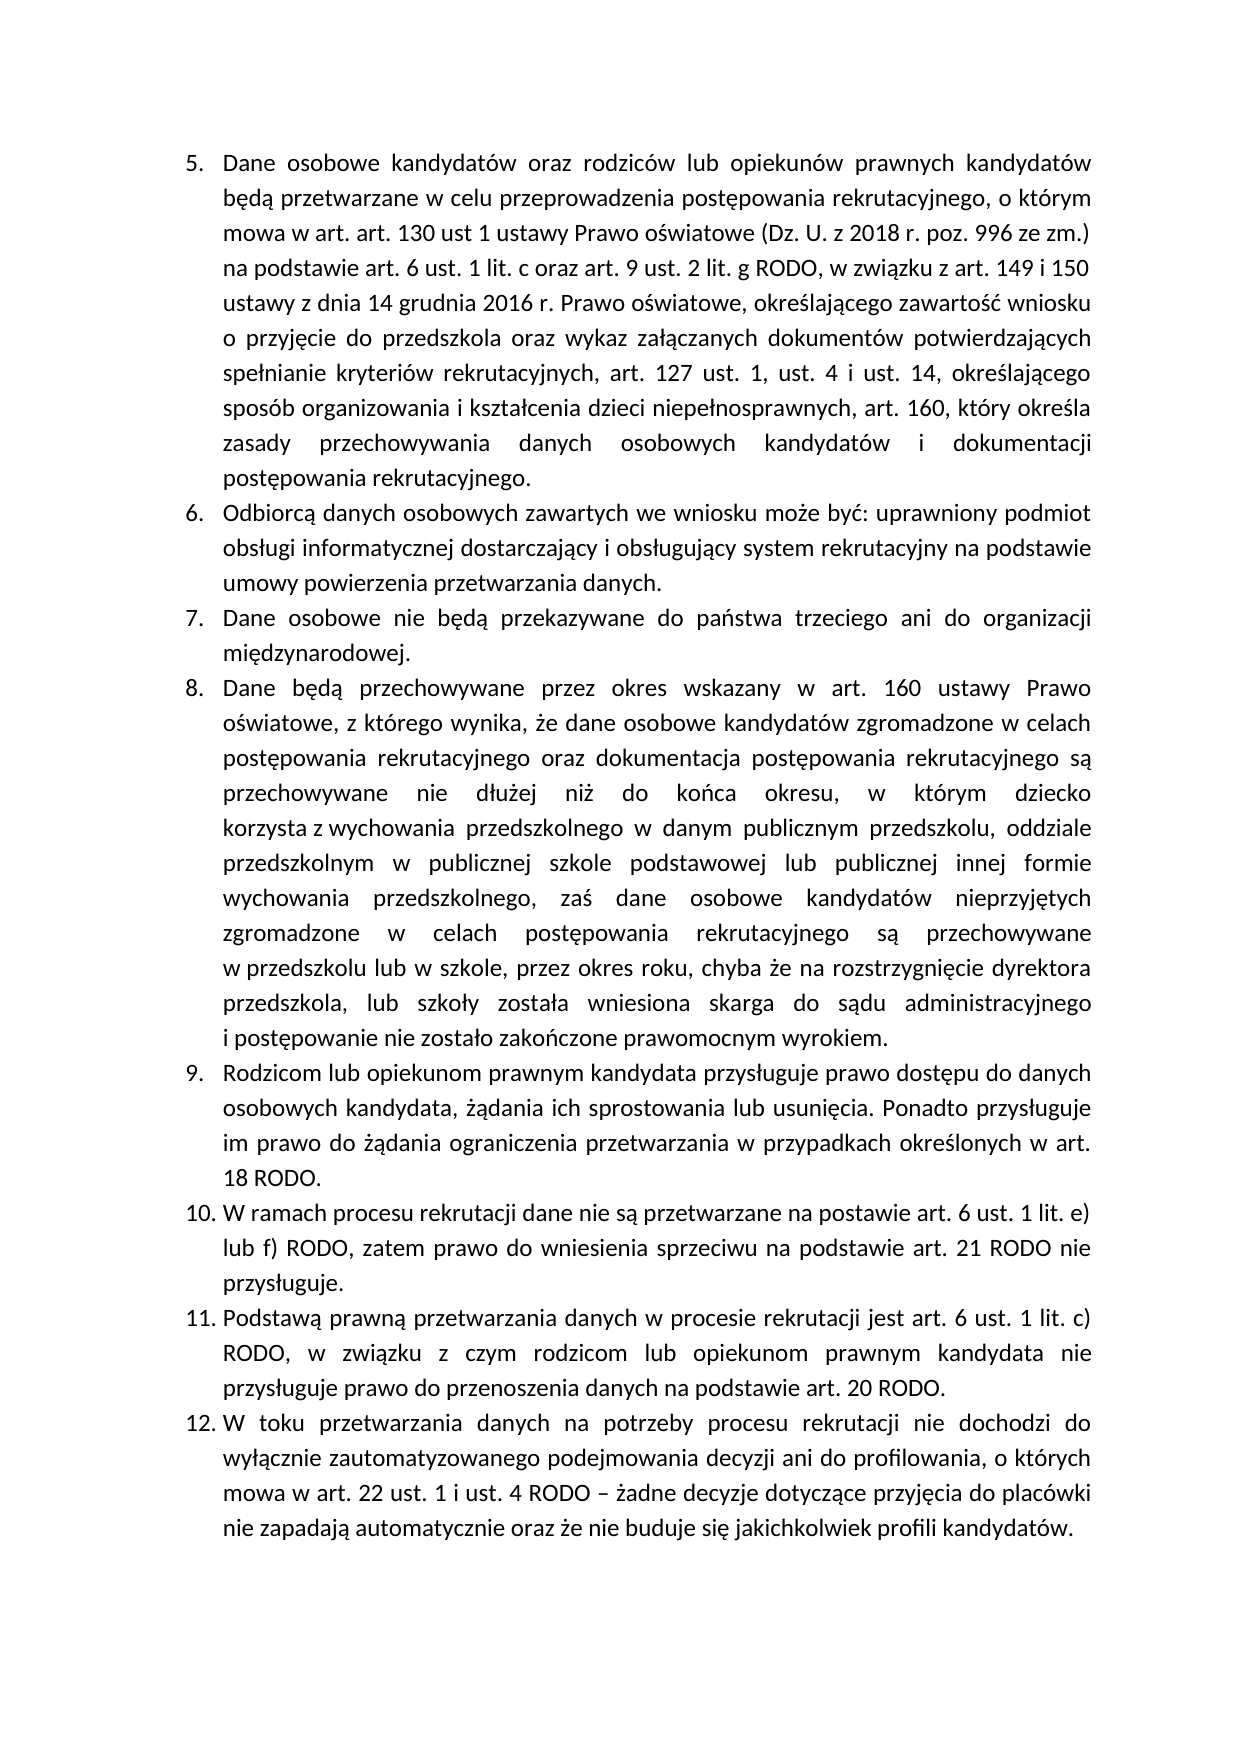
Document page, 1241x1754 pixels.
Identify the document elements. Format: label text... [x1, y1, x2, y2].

list W ramach procesu rekrutacji dane nie są przetwarzane na postawie art. 6 ust. 1 lit. e) lub f) RODO, zatem prawo do wniesienia sprzeciwu na podstawie art. 21 RODO nie przysługuje. [185, 1198, 1093, 1298]
list Dane będą przechowywane przez okres wskazany w art. 160 ustawy Prawo oświatowe, z którego wynika, że dane osobowe kandydatów zgromadzone w celach postępowania rekrutacyjnego oraz dokumentacja postępowania rekrutacyjnego są przechowywane nie dłużej niż do końca okresu, w którym dziecko korzysta z wychowania przedszkolnego w danym publicznym przedszkolu, oddziale przedszkolnym w publicznej szkole podstawowej lub publicznej innej formie wychowania przedszkolnego, zaś dane osobowe kandydatów nieprzyjętych zgromadzone w celach postępowania rekrutacyjnego są przechowywane w przedszkolu lub w szkole, przez okres roku, chyba że na rozstrzygnięcie dyrektora przedszkola, lub szkoły została wniesiona skarga do sądu administracyjnego i postępowanie nie zostało zakończone prawomocnym wyrokiem. [185, 673, 1093, 1053]
list Dane osobowe nie będą przekazywane do państwa trzeciego ani do organizacji międzynarodowej. [185, 603, 1093, 668]
list Dane osobowe kandydatów oraz rodziców lub opiekunów prawnych kandydatów będą przetwarzane w celu przeprowadzenia postępowania rekrutacyjnego, o którym mowa w art. art. 130 ust 1 ustawy Prawo oświatowe (Dz. U. z 2018 r. poz. 996 ze zm.) na podstawie art. 6 ust. 1 lit. c oraz art. 9 ust. 2 lit. g RODO, w związku z art. 149 i 150 ustawy z dnia 14 grudnia 2016 r. Prawo oświatowe, określającego zawartość wniosku o przyjęcie do przedszkola oraz wykaz załączanych dokumentów potwierdzających spełnianie kryteriów rekrutacyjnych, art. 127 ust. 1, ust. 4 i ust. 14, określającego sposób organizowania i kształcenia dzieci niepełnosprawnych, art. 160, który określa zasady przechowywania danych osobowych kandydatów i dokumentacji postępowania rekrutacyjnego. [185, 148, 1093, 493]
list W toku przetwarzania danych na potrzeby procesu rekrutacji nie dochodzi do wyłącznie zautomatyzowanego podejmowania decyzji ani do profilowania, o których mowa w art. 22 ust. 1 i ust. 4 RODO – żadne decyzje dotyczące przyjęcia do placówki nie zapadają automatycznie oraz że nie buduje się jakichkolwiek profili kandydatów. [185, 1408, 1093, 1543]
list Rodzicom lub opiekunom prawnym kandydata przysługuje prawo dostępu do danych osobowych kandydata, żądania ich sprostowania lub usunięcia. Ponadto przysługuje im prawo do żądania ograniczenia przetwarzania w przypadkach określonych w art. 18 RODO. [185, 1058, 1093, 1193]
list Podstawą prawną przetwarzania danych w procesie rekrutacji jest art. 6 ust. 1 lit. c) RODO, w związku z czym rodzicom lub opiekunom prawnym kandydata nie przysługuje prawo do przenoszenia danych na podstawie art. 20 RODO. [185, 1303, 1093, 1403]
list Odbiorcą danych osobowych zawartych we wniosku może być: uprawniony podmiot obsługi informatycznej dostarczający i obsługujący system rekrutacyjny na podstawie umowy powierzenia przetwarzania danych. [185, 498, 1093, 598]
